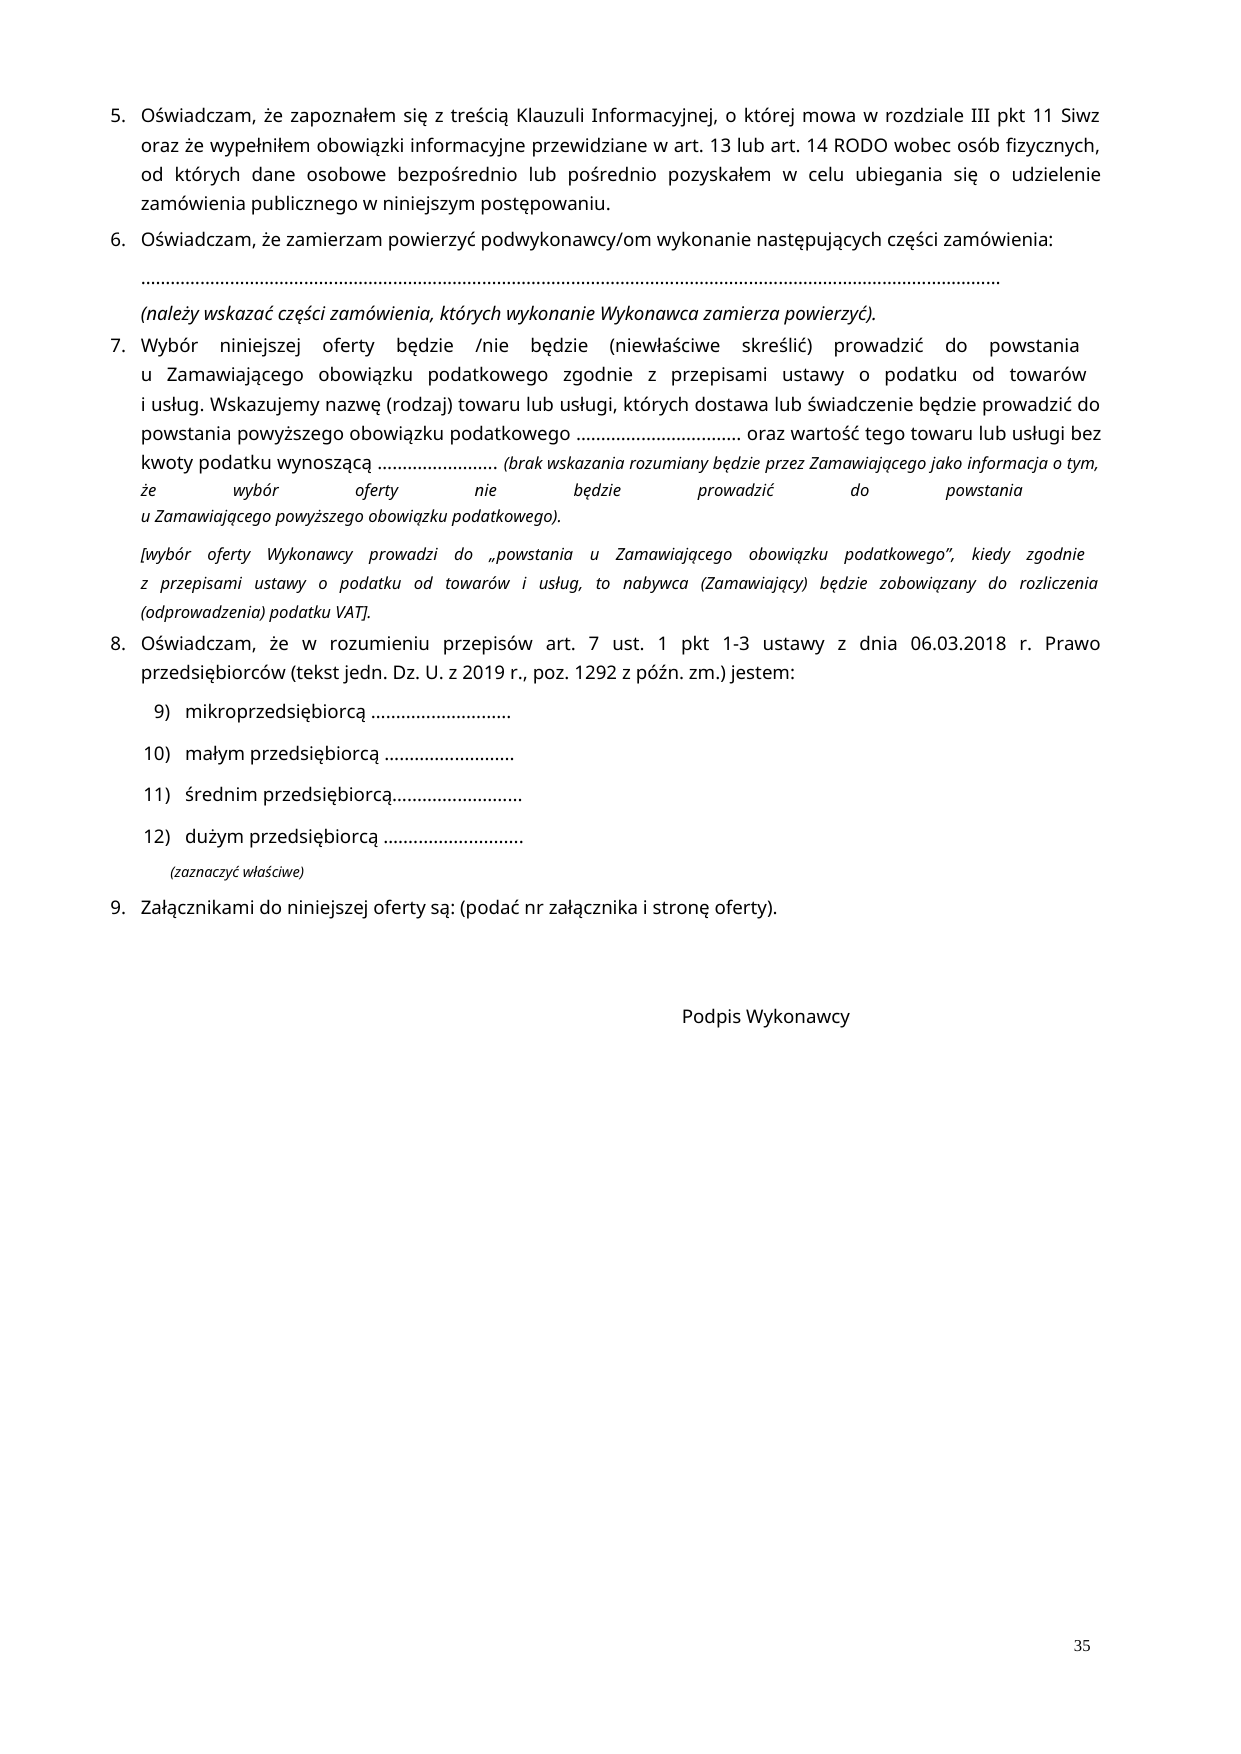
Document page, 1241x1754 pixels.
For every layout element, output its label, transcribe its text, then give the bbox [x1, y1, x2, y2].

text [wybór oferty Wykonawcy prowadzi do „powstania u Zamawiającego obowiązku podatkowego”, kiedy zgodnie z przepisami ustawy o podatku od towarów i usług, to nabywca (Zamawiający) będzie zobowiązany do rozliczenia (odprowadzenia) podatku VAT]. [141, 537, 1102, 624]
list Oświadczam, że w rozumieniu przepisów art. 7 ust. 1 pkt 1-3 ustawy z dnia 06.03.2018 r. Prawo przedsiębiorców (tekst jedn. Dz. U. z 2019 r., poz. 1292 z późn. zm.) jestem: [126, 630, 1102, 685]
list małym przedsiębiorcą …....................... [170, 737, 1102, 766]
text (należy wskazać części zamówienia, których wykonanie Wykonawca zamierza powierzyć). [141, 297, 1102, 326]
list mikroprzedsiębiorcą …......................... [170, 695, 1102, 724]
text Podpis Wykonawcy [134, 1001, 1102, 1030]
list Oświadczam, że zamierzam powierzyć podwykonawcy/om wykonanie następujących części zamówienia: [126, 226, 1102, 251]
list Załącznikami do niniejszej oferty są: (podać nr załącznika i stronę oferty). [126, 894, 1102, 920]
text (zaznaczyć właściwe) [170, 862, 1102, 882]
list dużym przedsiębiorcą …......................... [170, 820, 1102, 849]
list średnim przedsiębiorcą…....................... [170, 778, 1102, 808]
list Wybór niniejszej oferty będzie /nie będzie (niewłaściwe skreślić) prowadzić do powstania u Zamawiającego obowiązku podatkowego zgodnie z przepisami ustawy o podatku od towarów i usług. Wskazujemy nazwę (rodzaj) towaru lub usługi, których dostawa lub świadczenie będzie prowadzić do powstania powyższego obowiązku podatkowego ….............................. oraz wartość tego towaru lub usługi bez kwoty podatku wynoszącą …..................... (brak wskazania rozumiany będzie przez Zamawiającego jako informacja o tym, że wybór oferty nie będzie prowadzić do powstania u Zamawiającego powyższego obowiązku podatkowego). [126, 332, 1102, 527]
list Oświadczam, że zapoznałem się z treścią Klauzuli Informacyjnej, o której mowa w rozdziale III pkt 11 Siwz oraz że wypełniłem obowiązki informacyjne przewidziane w art. 13 lub art. 14 RODO wobec osób fizycznych, od których dane osobowe bezpośrednio lub pośrednio pozyskałem w celu ubiegania się o udzielenie zamówienia publicznego w niniejszym postępowaniu. [126, 103, 1102, 216]
text ………………………………………………………………………………………………………………………………………………………… [141, 261, 1102, 291]
